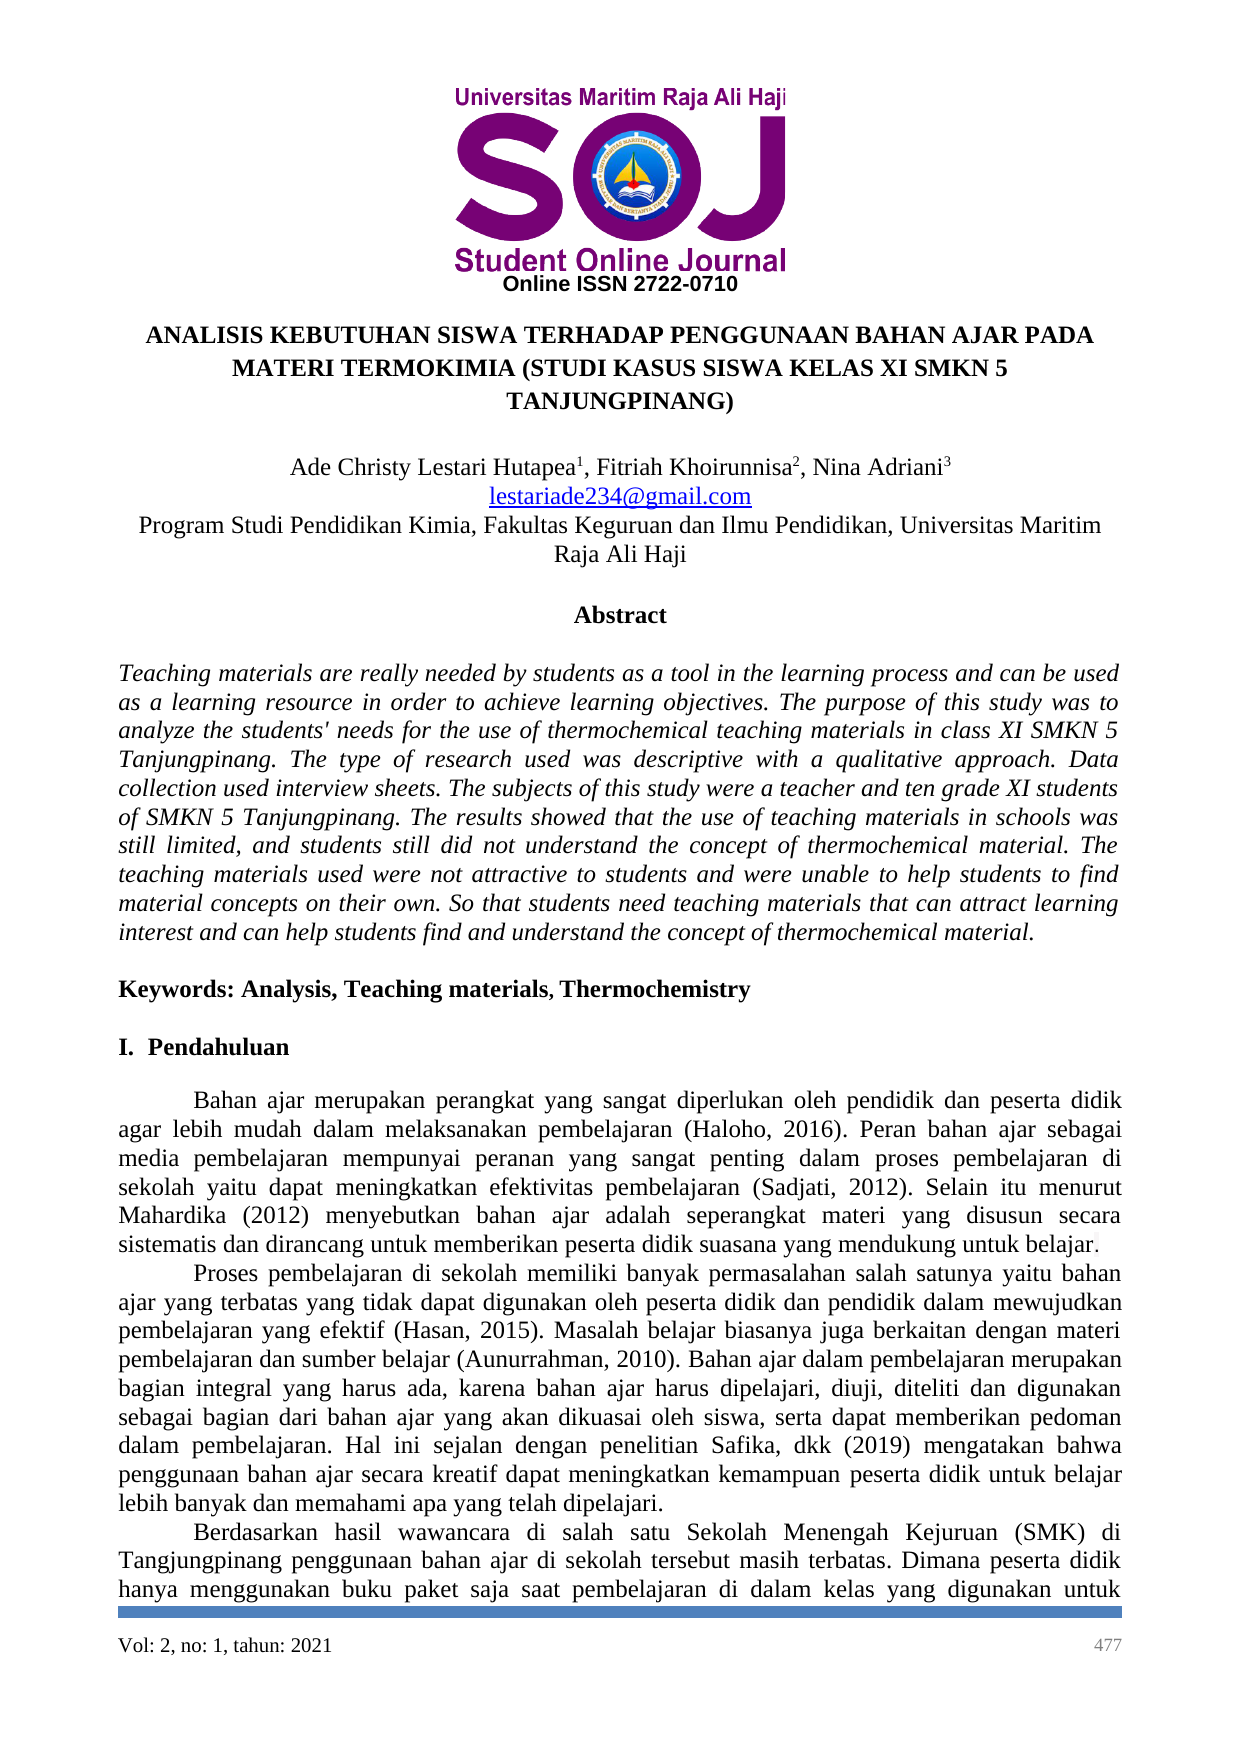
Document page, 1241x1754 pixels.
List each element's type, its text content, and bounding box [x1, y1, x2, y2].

text Keywords: Analysis, Teaching materials, Thermochemistry [118, 974, 1122, 1003]
text lestariade234@gmail.com [118, 481, 1122, 510]
text Teaching materials are really needed by students as a tool in the learning process and can be used as a learning resource in order to achieve learning objectives. The purpose of this study was to analyze the students' needs for the use of thermochemical teaching materials in class XI SMKN 5 Tanjungpinang. The type of research used was descriptive with a qualitative approach. Data collection used interview sheets. The subjects of this study were a teacher and ten grade XI students of SMKN 5 Tanjungpinang. The results showed that the use of teaching materials in schools was still limited, and students still did not understand the concept of thermochemical material. The teaching materials used were not attractive to students and were unable to help students to find material concepts on their own. So that students need teaching materials that can attract learning interest and can help students find and understand the concept of thermochemical material. [118, 658, 1122, 946]
picture [455, 88, 786, 272]
text Proses pembelajaran di sekolah memiliki banyak permasalahan salah satunya yaitu bahan ajar yang terbatas yang tidak dapat digunakan oleh peserta didik dan pendidik dalam mewujudkan pembelajaran yang efektif (Hasan, 2015). Masalah belajar biasanya juga berkaitan dengan materi pembelajaran dan sumber belajar (Aunurrahman, 2010). Bahan ajar dalam pembelajaran merupakan bagian integral yang harus ada, karena bahan ajar harus dipelajari, diuji, diteliti dan digunakan sebagai bagian dari bahan ajar yang akan dikuasai oleh siswa, serta dapat memberikan pedoman dalam pembelajaran. Hal ini sejalan dengan penelitian Safika, dkk (2019) mengatakan bahwa penggunaan bahan ajar secara kreatif dapat meningkatkan kemampuan peserta didik untuk belajar lebih banyak dan memahami apa yang telah dipelajari. [118, 1258, 1122, 1517]
list Pendahuluan [118, 1032, 1122, 1061]
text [118, 1517, 1122, 1603]
text Ade Christy Lestari Hutapea1, Fitriah Khoirunnisa2, Nina Adriani3 [118, 452, 1122, 481]
text ANALISIS KEBUTUHAN SISWA TERHADAP PENGGUNAAN BAHAN AJAR PADA MATERI TERMOKIMIA (STUDI KASUS SISWA KELAS XI SMKN 5 TANJUNGPINANG) [118, 320, 1122, 415]
text Bahan ajar merupakan perangkat yang sangat diperlukan oleh pendidik dan peserta didik agar lebih mudah dalam melaksanakan pembelajaran (Haloho, 2016). Peran bahan ajar sebagai media pembelajaran mempunyai peranan yang sangat penting dalam proses pembelajaran di sekolah yaitu dapat meningkatkan efektivitas pembelajaran (Sadjati, 2012). Selain itu menurut Mahardika (2012) menyebutkan bahan ajar adalah seperangkat materi yang disusun secara sistematis dan dirancang untuk memberikan peserta didik suasana yang mendukung untuk belajar. [118, 1086, 1122, 1258]
text Program Studi Pendidikan Kimia, Fakultas Keguruan dan Ilmu Pendidikan, Universitas Maritim Raja Ali Haji [118, 510, 1122, 567]
text Abstract [118, 601, 1122, 629]
